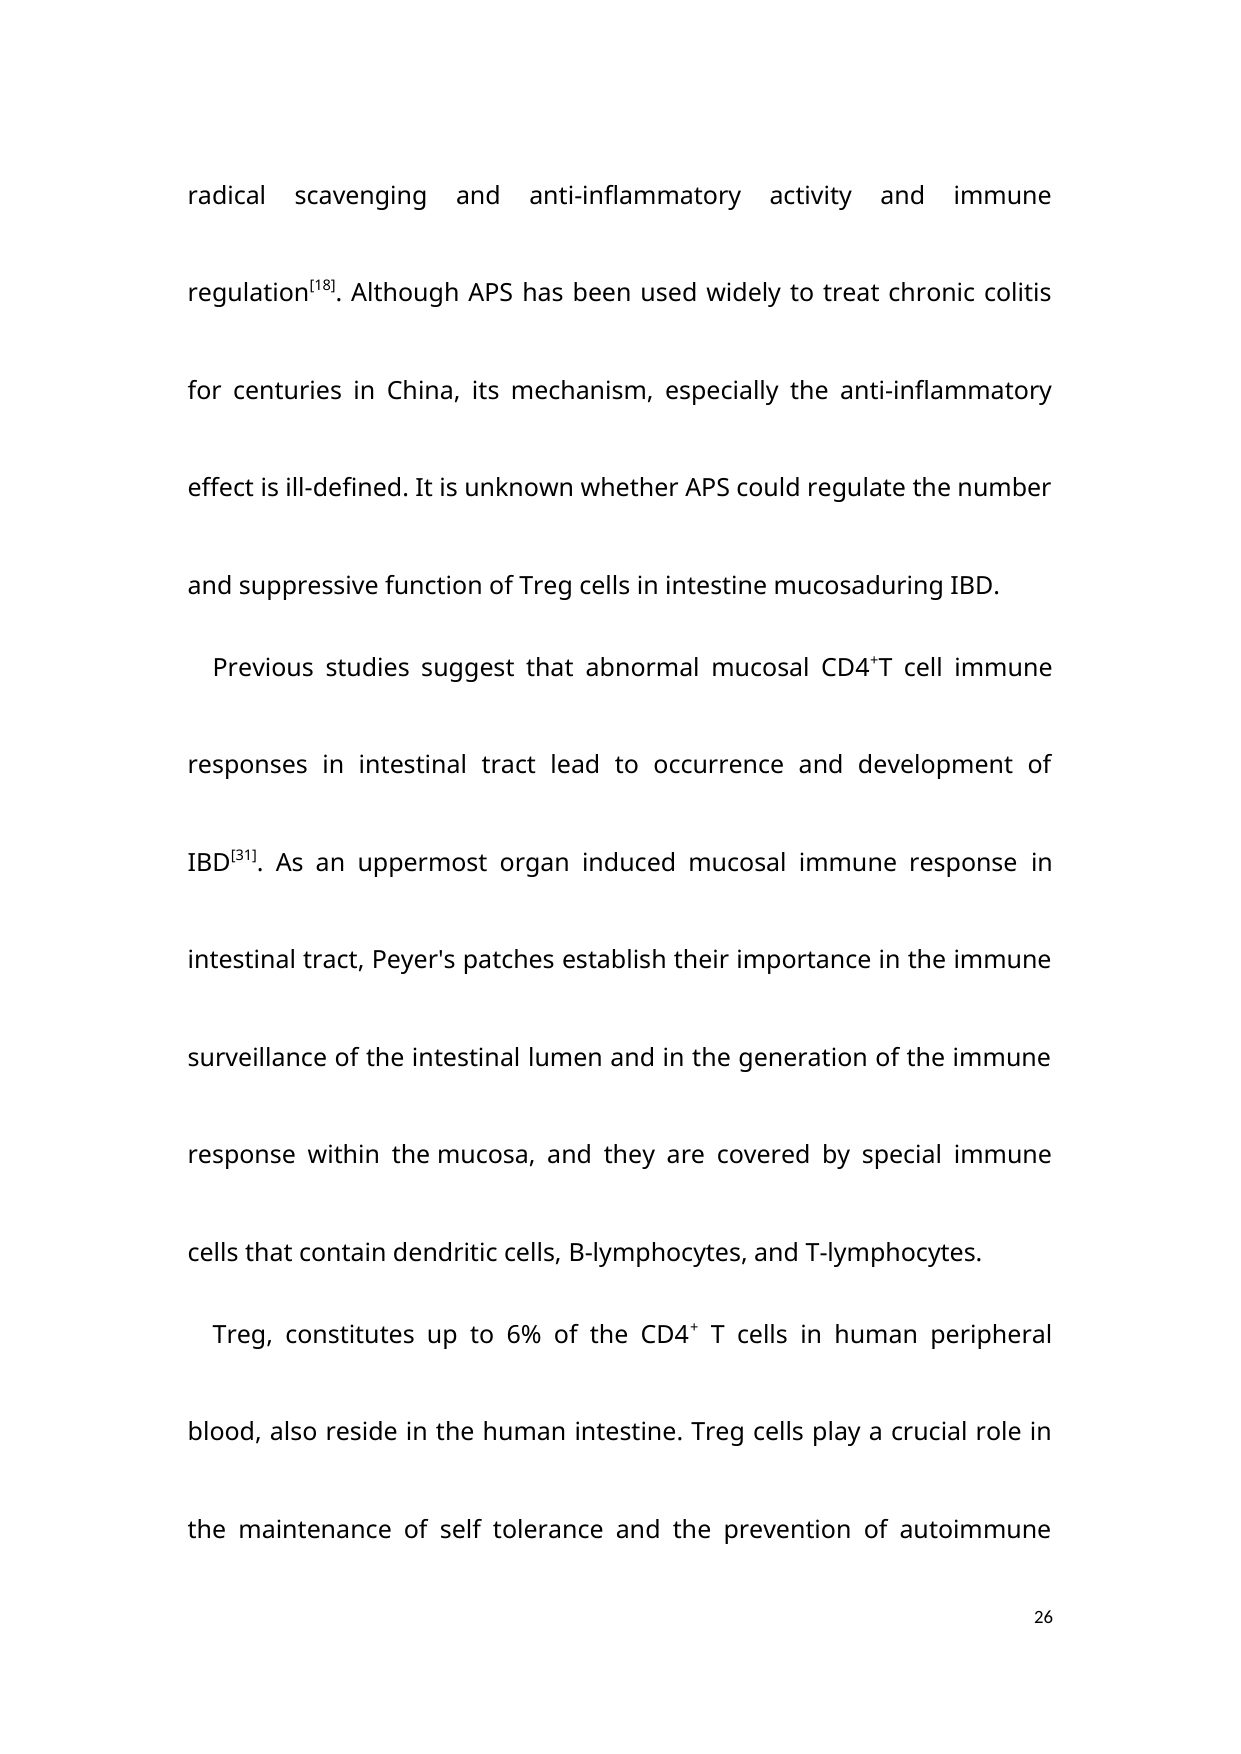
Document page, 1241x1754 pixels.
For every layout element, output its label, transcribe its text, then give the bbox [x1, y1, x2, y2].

text Previous studies suggest that abnormal mucosal CD4+T cell immune responses in intestinal tract lead to occurrence and development of IBD[31]. As an uppermost organ induced mucosal immune response in intestinal tract, Peyer's patches establish their importance in the immune surveillance of the intestinal lumen and in the generation of the immune response within the mucosa, and they are covered by special immune cells that contain dendritic cells, B-lymphocytes, and T-lymphocytes. [187, 634, 1053, 1284]
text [187, 1301, 1053, 1561]
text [187, 162, 1053, 617]
